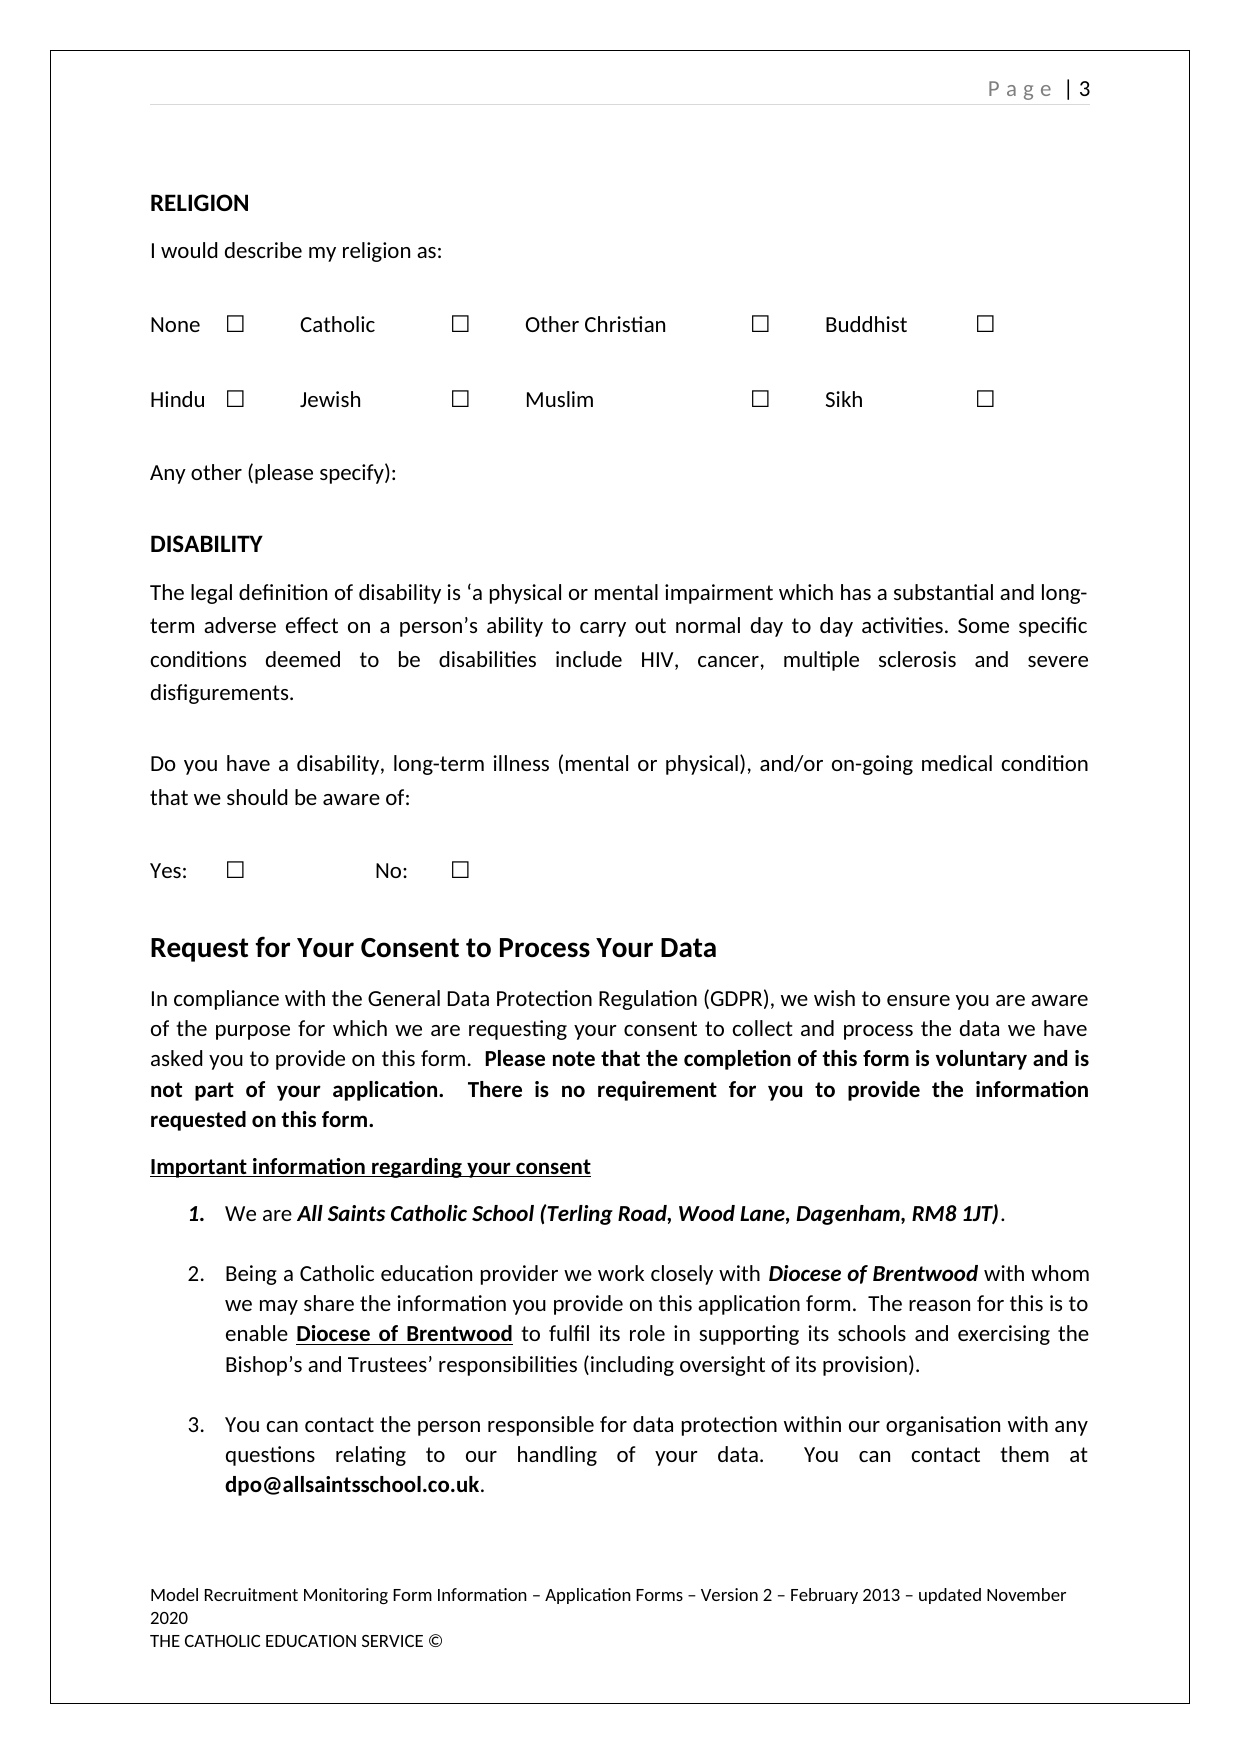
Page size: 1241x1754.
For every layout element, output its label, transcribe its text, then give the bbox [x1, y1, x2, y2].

text In compliance with the General Data Protection Regulation (GDPR), we wish to ensure you are aware of the purpose for which we are requesting your consent to collect and process the data we have asked you to provide on this form. Please note that the completion of this form is voluntary and is not part of your application. There is no requirement for you to provide the information requested on this form. [150, 984, 1090, 1133]
subtitle RELIGION [150, 187, 1090, 218]
text Yes: No: [150, 854, 1090, 885]
text I would describe my religion as: [150, 237, 1090, 264]
list Being a Catholic education provider we work closely with Diocese of Brentwood with whom we may share the information you provide on this application form. The reason for this is to enable Diocese of Brentwood to fulfil its role in supporting its schools and exercising the Bishop’s and Trustees’ responsibilities (including oversight of its provision). [187, 1259, 1090, 1378]
text Request for Your Consent to Process Your Data [150, 929, 1090, 964]
list We are All Saints Catholic School (Terling Road, Wood Lane, Dagenham, RM8 1JT). [187, 1199, 1090, 1227]
text Do you have a disability, long-term illness (mental or physical), and/or on-going medical condition that we should be aware of: [150, 749, 1090, 811]
title DISABILITY [150, 529, 1090, 559]
text None Catholic Other Christian Buddhist [150, 308, 1090, 339]
text Important information regarding your consent [150, 1152, 1090, 1180]
text Hindu Jewish Muslim Sikh [150, 383, 1090, 414]
text Any other (please specify): [150, 458, 1090, 486]
list You can contact the person responsible for data protection within our organisation with any questions relating to our handling of your data. You can contact them at dpo@allsaintsschool.co.uk. [187, 1410, 1090, 1498]
text The legal definition of disability is ‘a physical or mental impairment which has a substantial and long-term adverse effect on a person’s ability to carry out normal day to day activities. Some specific conditions deemed to be disabilities include HIV, cancer, multiple sclerosis and severe disfigurements. [150, 578, 1090, 706]
